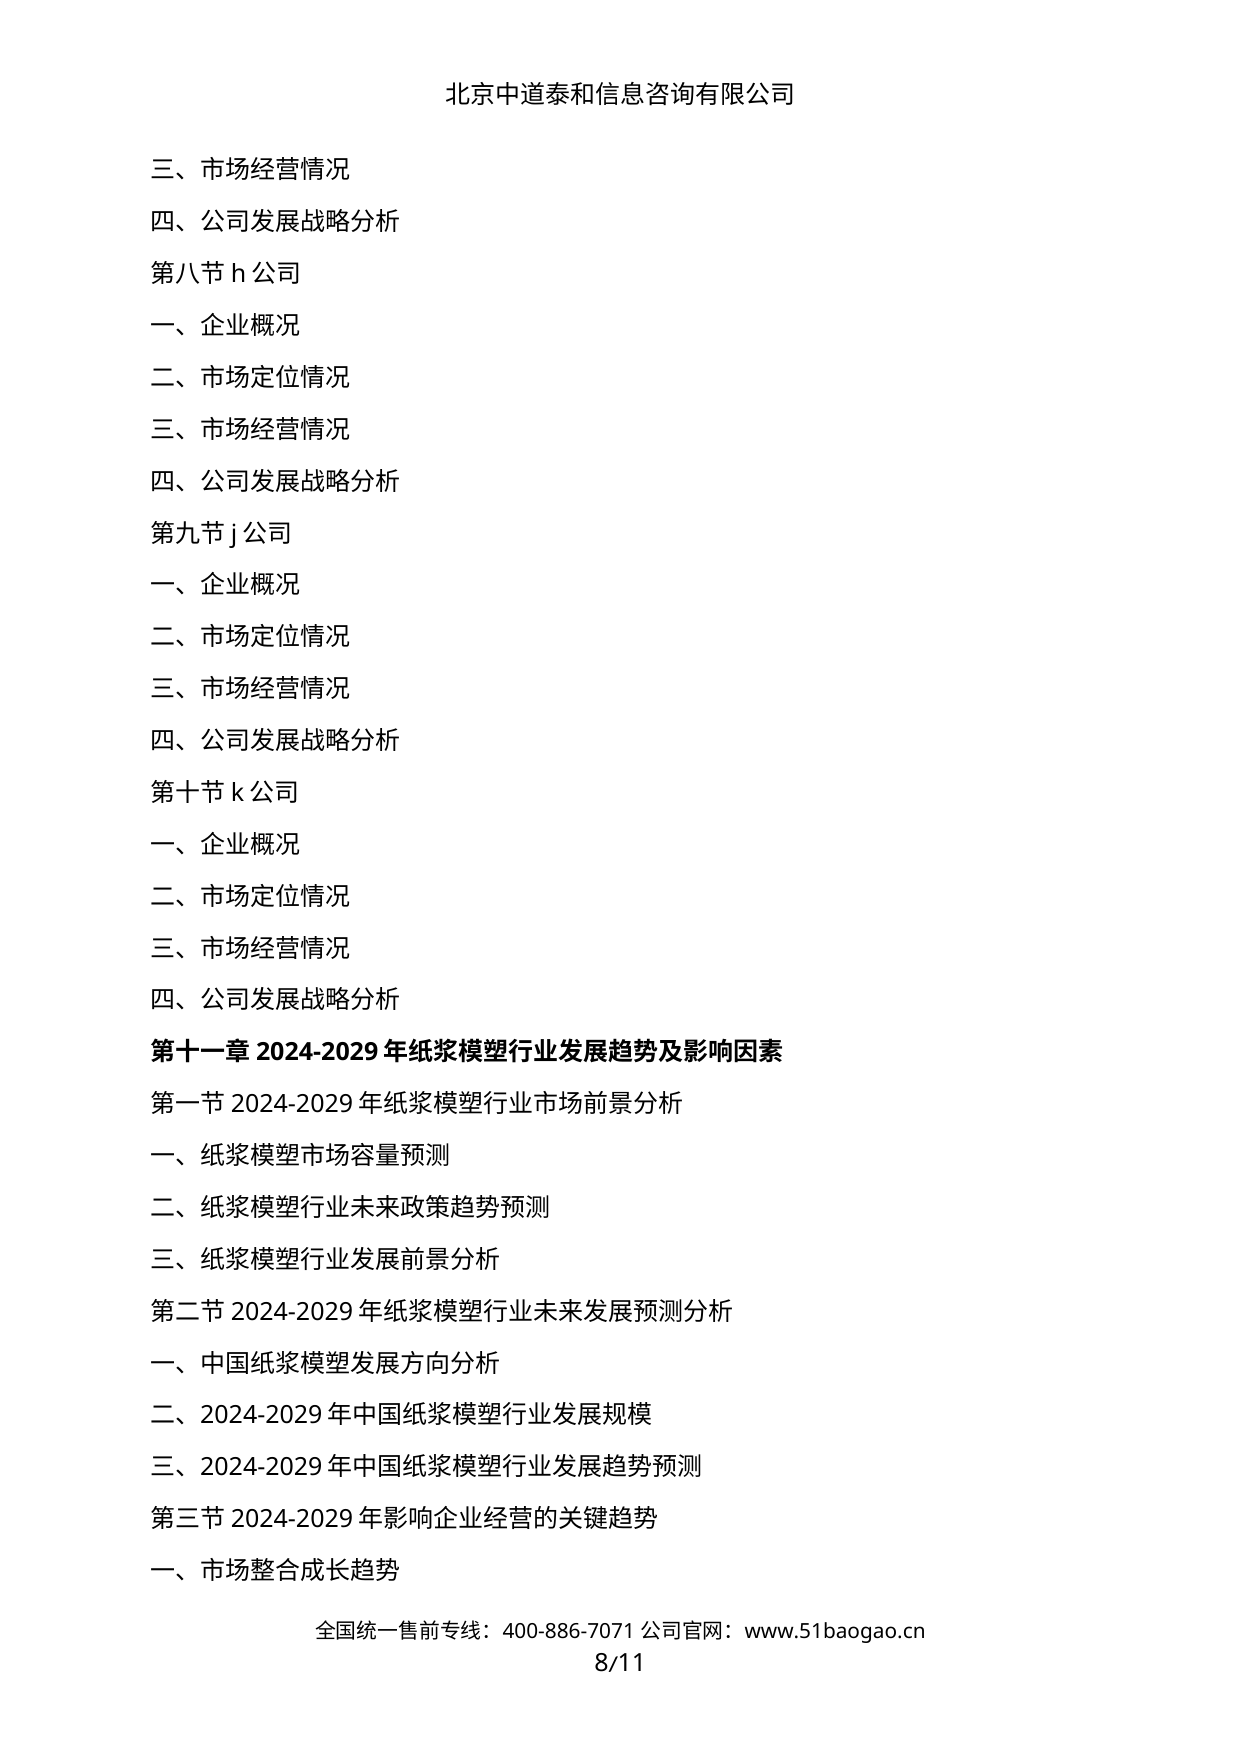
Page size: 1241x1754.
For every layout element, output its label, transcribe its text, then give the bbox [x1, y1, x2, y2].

text 四、公司发展战略分析 [150, 461, 1090, 497]
text 一、企业概况 [150, 306, 1090, 342]
text 一、中国纸浆模塑发展方向分析 [150, 1343, 1090, 1379]
text 第二节 2024-2029年纸浆模塑行业未来发展预测分析 [150, 1291, 1090, 1327]
text 第三节 2024-2029年影响企业经营的关键趋势 [150, 1499, 1090, 1535]
text 二、市场定位情况 [150, 617, 1090, 653]
text 四、公司发展战略分析 [150, 202, 1090, 238]
text 三、市场经营情况 [150, 928, 1090, 964]
text 三、市场经营情况 [150, 669, 1090, 705]
text 四、公司发展战略分析 [150, 721, 1090, 757]
text 一、企业概况 [150, 565, 1090, 601]
text 二、纸浆模塑行业未来政策趋势预测 [150, 1187, 1090, 1224]
text 二、市场定位情况 [150, 876, 1090, 912]
text 三、市场经营情况 [150, 409, 1090, 446]
text 二、2024-2029年中国纸浆模塑行业发展规模 [150, 1395, 1090, 1431]
text 一、纸浆模塑市场容量预测 [150, 1136, 1090, 1172]
text 第十节 k公司 [150, 772, 1090, 809]
text 第九节 j公司 [150, 513, 1090, 549]
text 第一节 2024-2029年纸浆模塑行业市场前景分析 [150, 1084, 1090, 1120]
text 四、公司发展战略分析 [150, 980, 1090, 1016]
text 二、市场定位情况 [150, 357, 1090, 394]
text 一、市场整合成长趋势 [150, 1551, 1090, 1587]
text 三、市场经营情况 [150, 150, 1090, 186]
text 第八节 h公司 [150, 254, 1090, 290]
text 三、2024-2029年中国纸浆模塑行业发展趋势预测 [150, 1447, 1090, 1483]
text 一、企业概况 [150, 824, 1090, 861]
text 第十一章 2024-2029年纸浆模塑行业发展趋势及影响因素 [150, 1032, 1090, 1068]
text 三、纸浆模塑行业发展前景分析 [150, 1239, 1090, 1276]
